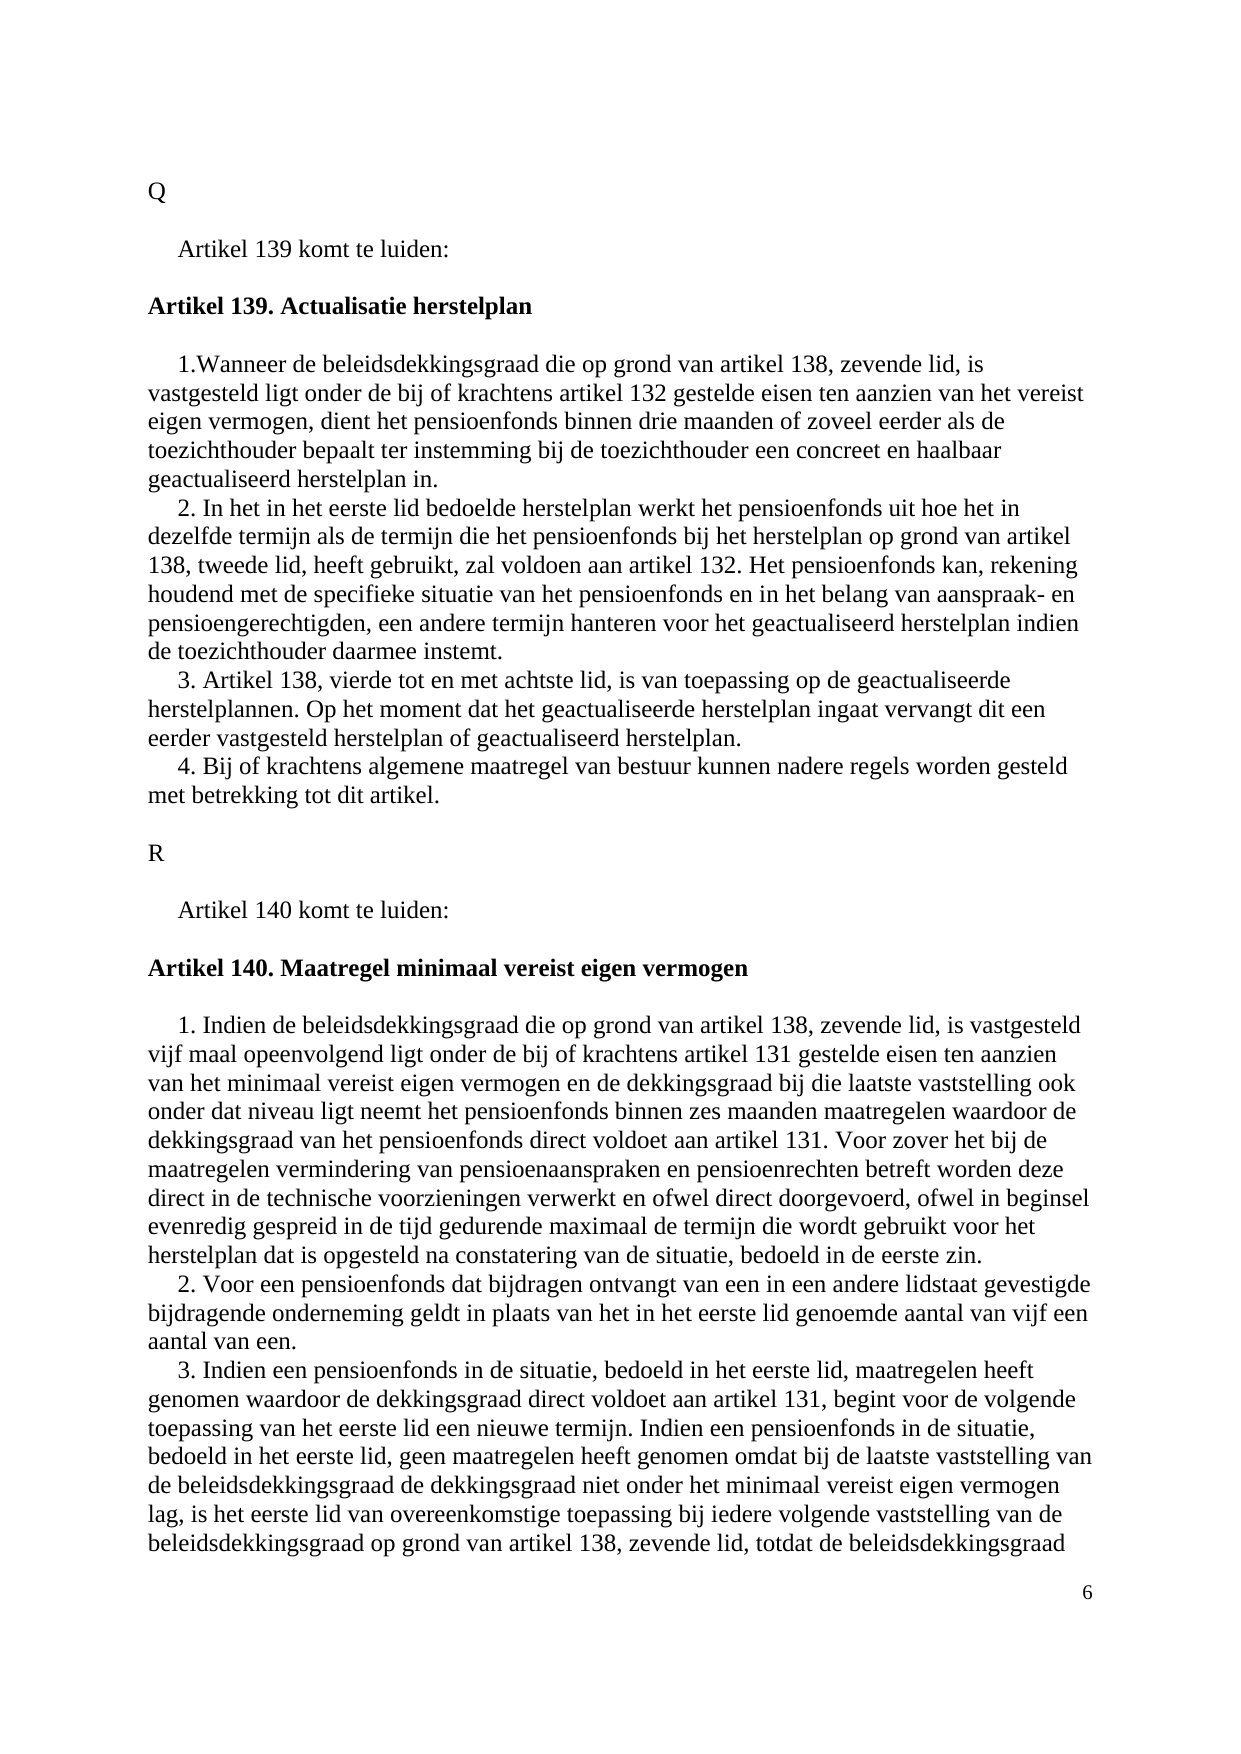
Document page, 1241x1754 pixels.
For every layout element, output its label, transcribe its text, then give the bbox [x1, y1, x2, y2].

text 3. Artikel 138, vierde tot en met achtste lid, is van toepassing op de geactualiseerde herstelplannen. Op het moment dat het geactualiseerde herstelplan ingaat vervangt dit een eerder vastgesteld herstelplan of geactualiseerd herstelplan. [148, 665, 1092, 751]
text 1.Wanneer de beleidsdekkingsgraad die op grond van artikel 138, zevende lid, is vastgesteld ligt onder de bij of krachtens artikel 132 gestelde eisen ten aanzien van het vereist eigen vermogen, dient het pensioenfonds binnen drie maanden of zoveel eerder als de toezichthouder bepaalt ter instemming bij de toezichthouder een concreet en haalbaar geactualiseerd herstelplan in. [148, 349, 1092, 493]
text Artikel 139. Actualisatie herstelplan [148, 291, 1092, 320]
text 2. In het in het eerste lid bedoelde herstelplan werkt het pensioenfonds uit hoe het in dezelfde termijn als de termijn die het pensioenfonds bij het herstelplan op grond van artikel 138, tweede lid, heeft gebruikt, zal voldoen aan artikel 132. Het pensioenfonds kan, rekening houdend met de specifieke situatie van het pensioenfonds en in het belang van aanspraak- en pensioengerechtigden, een andere termijn hanteren voor het geactualiseerd herstelplan indien de toezichthouder daarmee instemt. [148, 493, 1092, 665]
text 2. Voor een pensioenfonds dat bijdragen ontvangt van een in een andere lidstaat gevestigde bijdragende onderneming geldt in plaats van het in het eerste lid genoemde aantal van vijf een aantal van een. [148, 1269, 1092, 1355]
text Artikel 139 komt te luiden: [148, 234, 1092, 263]
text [148, 1355, 1092, 1556]
text Artikel 140. Maatregel minimaal vereist eigen vermogen [148, 953, 1092, 981]
text Artikel 140 komt te luiden: [148, 895, 1092, 924]
text 4. Bij of krachtens algemene maatregel van bestuur kunnen nadere regels worden gesteld met betrekking tot dit artikel. [148, 751, 1092, 809]
text R [148, 838, 1092, 866]
text 1. Indien de beleidsdekkingsgraad die op grond van artikel 138, zevende lid, is vastgesteld vijf maal opeenvolgend ligt onder de bij of krachtens artikel 131 gestelde eisen ten aanzien van het minimaal vereist eigen vermogen en de dekkingsgraad bij die laatste vaststelling ook onder dat niveau ligt neemt het pensioenfonds binnen zes maanden maatregelen waardoor de dekkingsgraad van het pensioenfonds direct voldoet aan artikel 131. Voor zover het bij de maatregelen vermindering van pensioenaanspraken en pensioenrechten betreft worden deze direct in de technische voorzieningen verwerkt en ofwel direct doorgevoerd, ofwel in beginsel evenredig gespreid in de tijd gedurende maximaal de termijn die wordt gebruikt voor het herstelplan dat is opgesteld na constatering van de situatie, bedoeld in de eerste zin. [148, 1010, 1092, 1269]
text Q [148, 176, 1092, 205]
